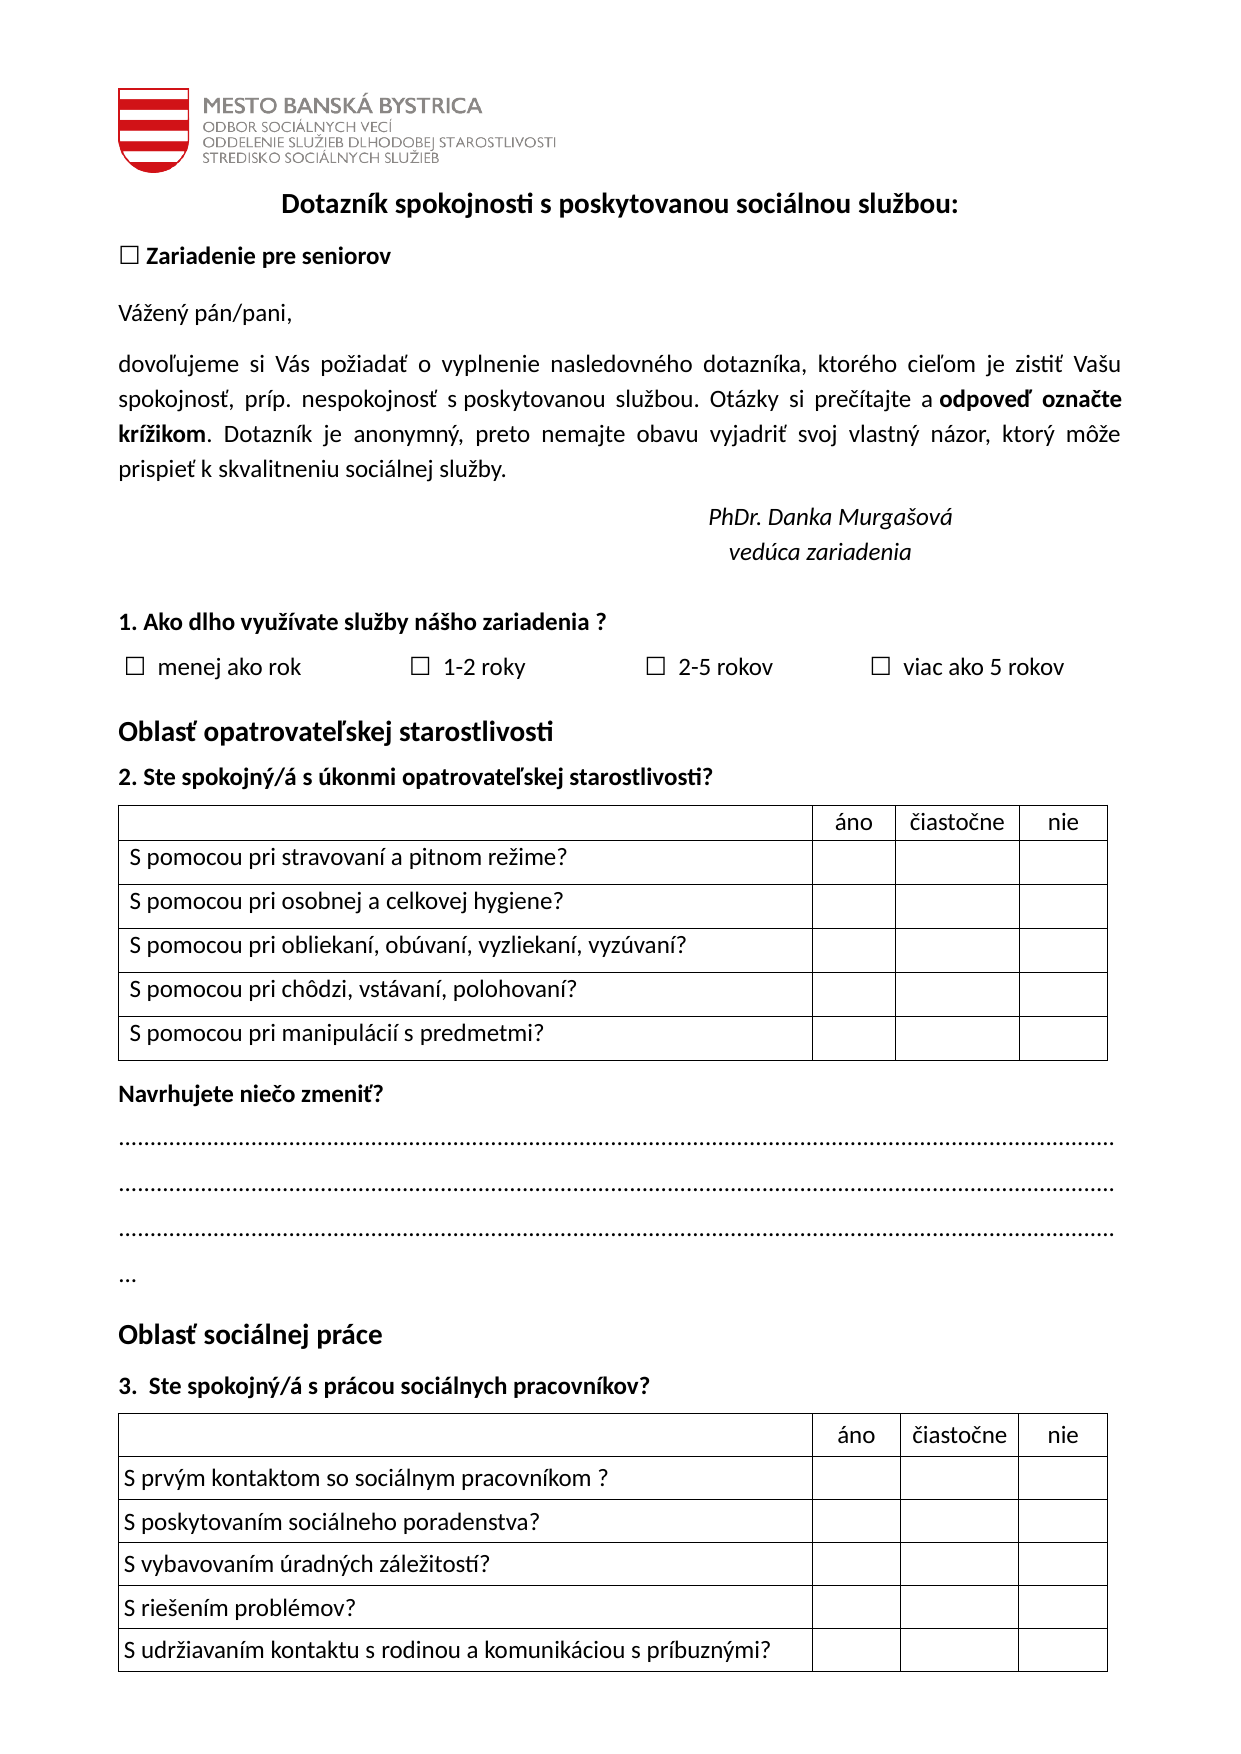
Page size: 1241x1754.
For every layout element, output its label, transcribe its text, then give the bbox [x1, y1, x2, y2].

table_cell [896, 929, 1019, 972]
table_cell [813, 841, 895, 884]
table_cell S riešením problémov? [119, 1586, 812, 1628]
text vedúca zariadenia [118, 536, 1122, 566]
table_cell [1019, 1457, 1107, 1499]
table_header [119, 806, 812, 840]
text ☐ menej ako rok ☐ 1-2 roky ☐ 2-5 rokov ☐ viac ako 5 rokov [118, 649, 1122, 683]
table_header [119, 1414, 812, 1456]
text 1. Ako dlho využívate služby nášho zariadenia ? [118, 606, 1122, 636]
table_header čiastočne [901, 1414, 1018, 1456]
table_header čiastočne [896, 806, 1019, 840]
text ☐ Zariadenie pre seniorov [118, 238, 1122, 272]
table_cell S pomocou pri osobnej a celkovej hygiene? [119, 885, 812, 928]
table_cell S pomocou pri chôdzi, vstávaní, polohovaní? [119, 973, 812, 1016]
table_cell [901, 1543, 1018, 1585]
table_cell S vybavovaním úradných záležitostí? [119, 1543, 812, 1585]
table_cell [813, 973, 895, 1016]
table_cell [1020, 973, 1107, 1016]
table_cell [1020, 841, 1107, 884]
table_cell [896, 973, 1019, 1016]
text 3. Ste spokojný/á s prácou sociálnych pracovníkov? [118, 1370, 1122, 1400]
table_cell [813, 1543, 900, 1585]
table_cell [813, 1017, 895, 1060]
table_cell [901, 1586, 1018, 1628]
text Vážený pán/pani, [118, 297, 1122, 327]
table_header nie [1019, 1414, 1107, 1456]
table_cell S pomocou pri stravovaní a pitnom režime? [119, 841, 812, 884]
table_cell [1019, 1543, 1107, 1585]
table_cell [813, 1457, 900, 1499]
table_header áno [813, 1414, 900, 1456]
text dovoľujeme si Vás požiadať o vyplnenie nasledovného dotazníka, ktorého cieľom je zistiť Vašu spokojnosť, príp. nespokojnosť s poskytovanou službou. Otázky si prečítajte a odpoveď označte krížikom. Dotazník je anonymný, preto nemajte obavu vyjadriť svoj vlastný názor, ktorý môže prispieť k skvalitneniu sociálnej služby. [118, 348, 1122, 484]
table_cell [901, 1500, 1018, 1542]
table_cell [813, 1629, 900, 1671]
table_cell [901, 1457, 1018, 1499]
table_cell [1019, 1500, 1107, 1542]
table_cell [1020, 885, 1107, 928]
table_cell [813, 1586, 900, 1628]
table_cell S pomocou pri manipulácií s predmetmi? [119, 1017, 812, 1060]
table_cell [896, 1017, 1019, 1060]
text Oblasť sociálnej práce [118, 1316, 1122, 1352]
table_header nie [1020, 806, 1107, 840]
table_cell S pomocou pri obliekaní, obúvaní, vyzliekaní, vyzúvaní? [119, 929, 812, 972]
table_cell [1020, 929, 1107, 972]
table_cell [1020, 1017, 1107, 1060]
table_header áno [813, 806, 895, 840]
table_cell S prvým kontaktom so sociálnym pracovníkom ? [119, 1457, 812, 1499]
table_cell [896, 885, 1019, 928]
picture [118, 88, 561, 173]
table_cell [813, 885, 895, 928]
table_cell [901, 1629, 1018, 1671]
table_cell S poskytovaním sociálneho poradenstva? [119, 1500, 812, 1542]
table_cell [896, 841, 1019, 884]
table_cell [1019, 1586, 1107, 1628]
table_cell S udržiavaním kontaktu s rodinou a komunikáciou s príbuznými? [119, 1629, 812, 1671]
table_cell [813, 929, 895, 972]
text PhDr. Danka Murgašová [118, 501, 1122, 531]
text Oblasť opatrovateľskej starostlivosti [118, 713, 1122, 749]
text Navrhujete niečo zmeniť? [118, 1078, 1122, 1108]
text Dotazník spokojnosti s poskytovanou sociálnou službou: [118, 185, 1122, 221]
text 2. Ste spokojný/á s úkonmi opatrovateľskej starostlivosti? [118, 762, 1122, 792]
table_cell [813, 1500, 900, 1542]
table_cell [1019, 1629, 1107, 1671]
